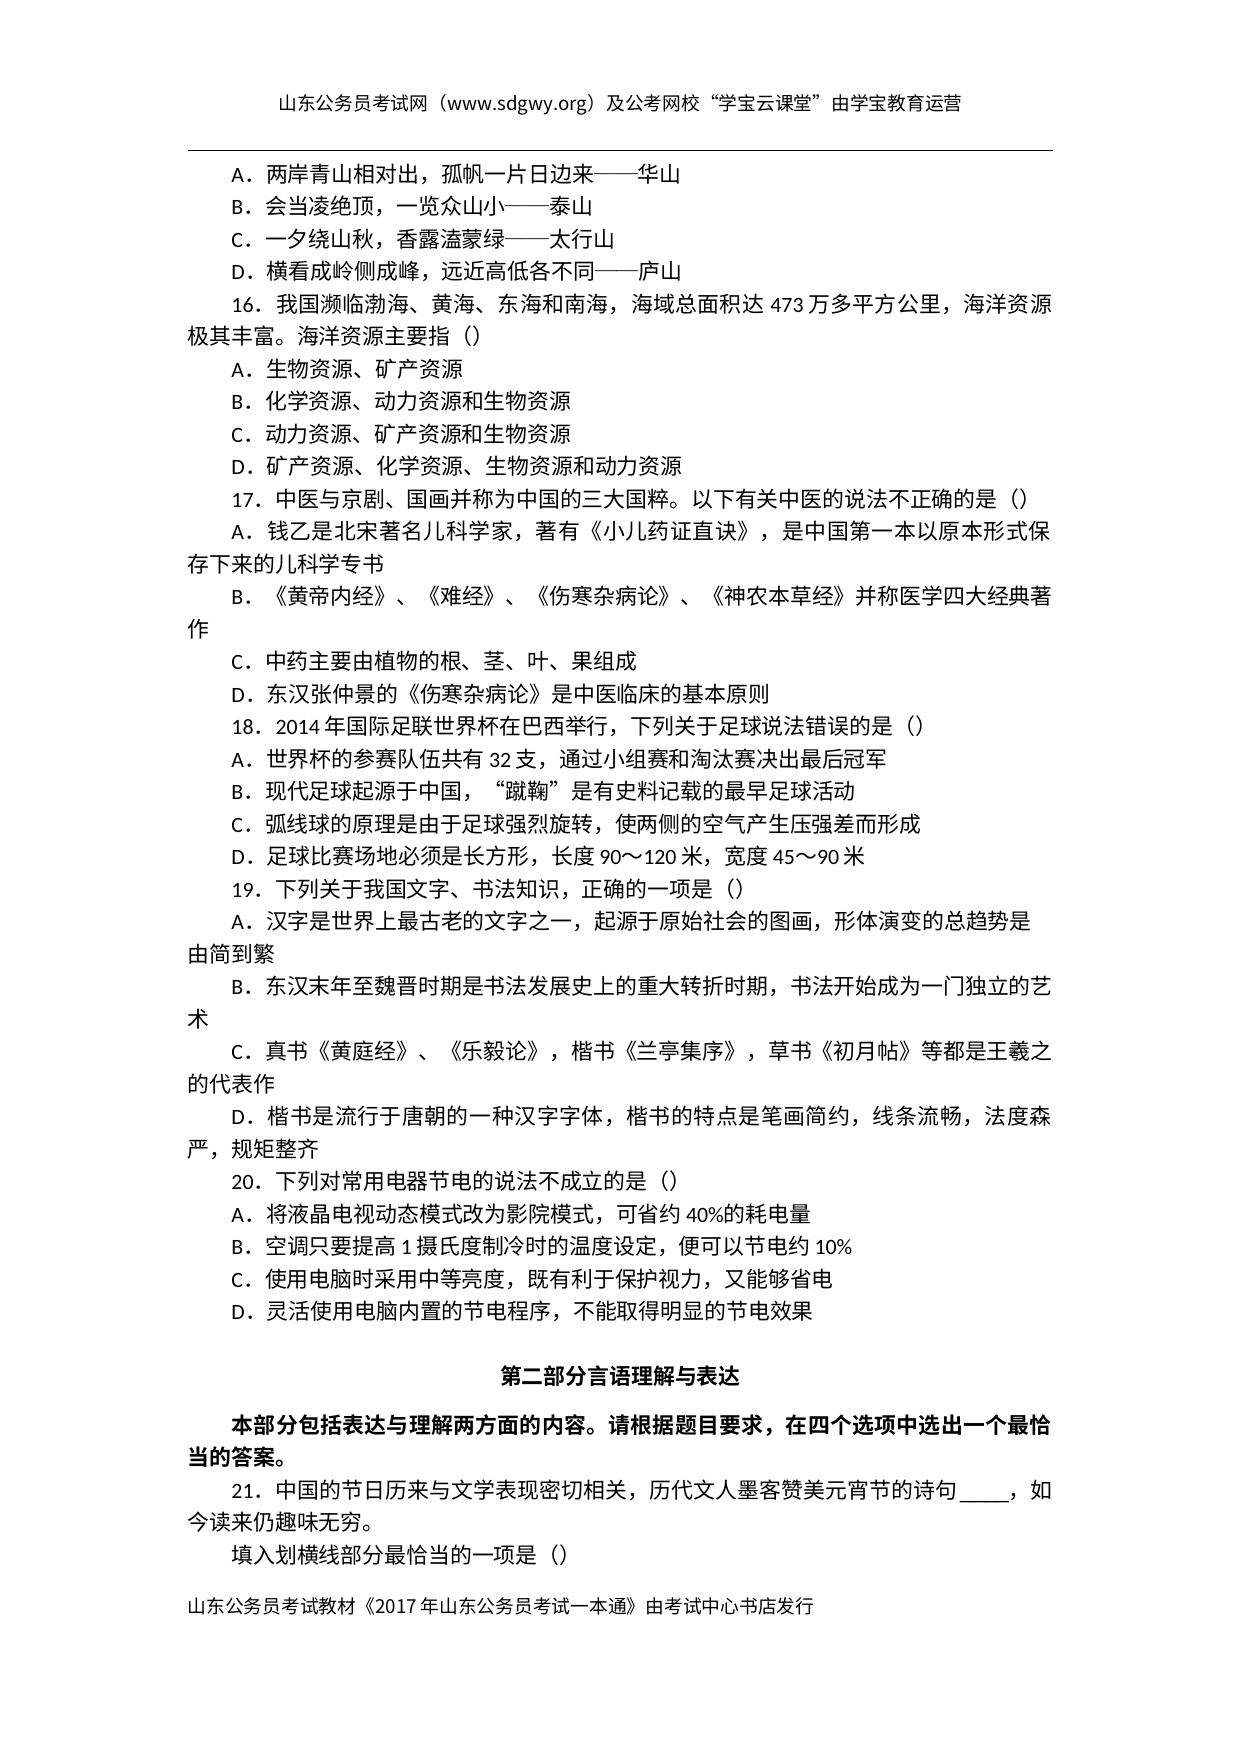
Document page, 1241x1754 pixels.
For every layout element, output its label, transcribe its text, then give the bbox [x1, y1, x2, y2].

text D．东汉张仲景的《伤寒杂病论》是中医临床的基本原则 [187, 676, 1053, 709]
text 20．下列对常用电器节电的说法不成立的是（） [187, 1164, 1053, 1196]
text C．动力资源、矿产资源和生物资源 [187, 416, 1053, 449]
text B．现代足球起源于中国，“蹴鞠”是有史料记载的最早足球活动 [187, 774, 1053, 806]
text B．空调只要提高1摄氏度制冷时的温度设定，便可以节电约10% [187, 1229, 1053, 1261]
text 21．中国的节日历来与文学表现密切相关，历代文人墨客赞美元宵节的诗句____，如今读来仍趣味无穷。 [187, 1472, 1053, 1537]
text C．弧线球的原理是由于足球强烈旋转，使两侧的空气产生压强差而形成 [187, 806, 1053, 839]
text 填入划横线部分最恰当的一项是（） [187, 1537, 1053, 1570]
text 16．我国濒临渤海、黄海、东海和南海，海域总面积达473万多平方公里，海洋资源极其丰富。海洋资源主要指（） [187, 286, 1053, 351]
text 18．2014年国际足联世界杯在巴西举行，下列关于足球说法错误的是（） [187, 709, 1053, 741]
text C．中药主要由植物的根、茎、叶、果组成 [187, 644, 1053, 676]
text B．会当凌绝顶，一览众山小──泰山 [187, 189, 1053, 221]
text C．真书《黄庭经》、《乐毅论》，楷书《兰亭集序》，草书《初月帖》等都是王羲之的代表作 [187, 1034, 1053, 1099]
text A．钱乙是北宋著名儿科学家，著有《小儿药证直诀》，是中国第一本以原本形式保存下来的儿科学专书 [187, 514, 1053, 579]
text A．两岸青山相对出，孤帆一片日边来──华山 [187, 156, 1053, 189]
text A．生物资源、矿产资源 [187, 351, 1053, 384]
text A．世界杯的参赛队伍共有32支，通过小组赛和淘汰赛决出最后冠军 [187, 741, 1053, 774]
text B．东汉末年至魏晋时期是书法发展史上的重大转折时期，书法开始成为一门独立的艺术 [187, 969, 1053, 1034]
text D．足球比赛场地必须是长方形，长度90～，宽度45～ [187, 839, 1053, 871]
text A．汉字是世界上最古老的文字之一，起源于原始社会的图画，形体演变的总趋势是由简到繁 [187, 904, 1053, 969]
text 第二部分言语理解与表达 [187, 1359, 1053, 1391]
text C．一夕绕山秋，香露溘蒙绿──太行山 [187, 221, 1053, 254]
text D．横看成岭侧成峰，远近高低各不同──庐山 [187, 254, 1053, 286]
text D．灵活使用电脑内置的节电程序，不能取得明显的节电效果 [187, 1294, 1053, 1326]
text B．化学资源、动力资源和生物资源 [187, 384, 1053, 416]
text D．楷书是流行于唐朝的一种汉字字体，楷书的特点是笔画简约，线条流畅，法度森严，规矩整齐 [187, 1099, 1053, 1164]
text 19．下列关于我国文字、书法知识，正确的一项是（） [187, 871, 1053, 904]
text 本部分包括表达与理解两方面的内容。请根据题目要求，在四个选项中选出一个最恰当的答案。 [187, 1407, 1053, 1472]
text A．将液晶电视动态模式改为影院模式，可省约40%的耗电量 [187, 1196, 1053, 1229]
text 17．中医与京剧、国画并称为中国的三大国粹。以下有关中医的说法不正确的是（） [187, 481, 1053, 514]
text B．《黄帝内经》、《难经》、《伤寒杂病论》、《神农本草经》并称医学四大经典著作 [187, 579, 1053, 644]
text D．矿产资源、化学资源、生物资源和动力资源 [187, 449, 1053, 481]
text C．使用电脑时采用中等亮度，既有利于保护视力，又能够省电 [187, 1261, 1053, 1294]
